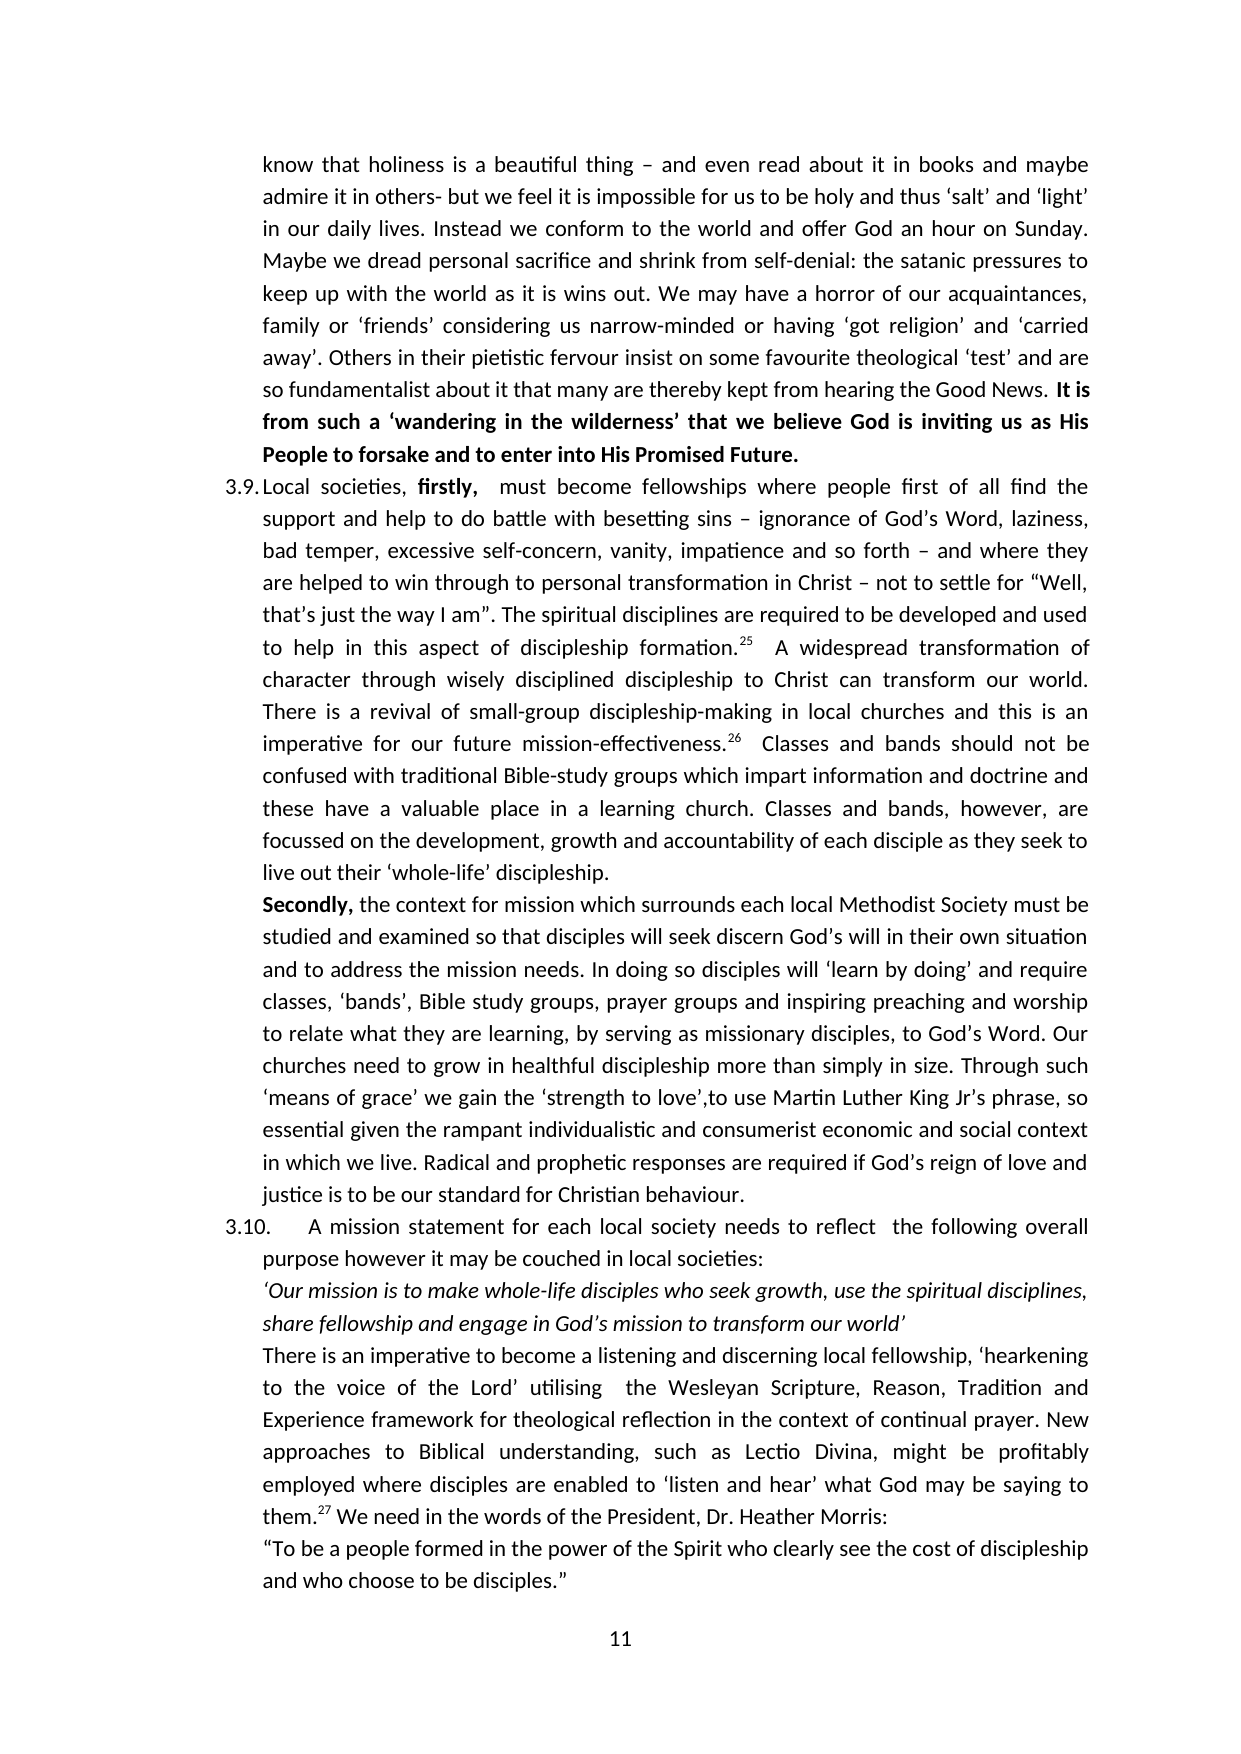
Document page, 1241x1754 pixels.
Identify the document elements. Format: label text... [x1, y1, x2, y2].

list There is an imperative to become a listening and discerning local fellowship, ‘hearkening to the voice of the Lord’ utilising the Wesleyan Scripture, Reason, Tradition and Experience framework for theological reflection in the context of continual prayer. New approaches to Biblical understanding, such as Lectio Divina, might be profitably employed where disciples are enabled to ‘listen and hear’ what God may be saying to them. We need in the words of the President, Dr. Heather Morris: [262, 1341, 1090, 1530]
list Secondly, the context for mission which surrounds each local Methodist Society must be studied and examined so that disciples will seek discern God’s will in their own situation and to address the mission needs. In doing so disciples will ‘learn by doing’ and require classes, ‘bands’, Bible study groups, prayer groups and inspiring preaching and worship to relate what they are learning, by serving as missionary disciples, to God’s Word. Our churches need to grow in healthful discipleship more than simply in size. Through such ‘means of grace’ we gain the ‘strength to love’,to use Martin Luther King Jr’s phrase, so essential given the rampant individualistic and consumerist economic and social context in which we live. Radical and prophetic responses are required if God’s reign of love and justice is to be our standard for Christian behaviour. [262, 890, 1090, 1208]
list A mission statement for each local society needs to reflect the following overall purpose however it may be couched in local societies: [225, 1212, 1090, 1272]
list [225, 150, 1090, 468]
list ‘Our mission is to make whole-life disciples who seek growth, use the spiritual disciplines, share fellowship and engage in God’s mission to transform our world’ [262, 1277, 1090, 1337]
list “To be a people formed in the power of the Spirit who clearly see the cost of discipleship and who choose to be disciples.” [262, 1534, 1090, 1594]
list Local societies, firstly, must become fellowships where people first of all find the support and help to do battle with besetting sins – ignorance of God’s Word, laziness, bad temper, excessive self-concern, vanity, impatience and so forth – and where they are helped to win through to personal transformation in Christ – not to settle for “Well, that’s just the way I am”. The spiritual disciplines are required to be developed and used to help in this aspect of discipleship formation. A widespread transformation of character through wisely disciplined discipleship to Christ can transform our world. There is a revival of small-group discipleship-making in local churches and this is an imperative for our future mission-effectiveness. Classes and bands should not be confused with traditional Bible-study groups which impart information and doctrine and these have a valuable place in a learning church. Classes and bands, however, are focussed on the development, growth and accountability of each disciple as they seek to live out their ‘whole-life’ discipleship. [225, 472, 1090, 886]
